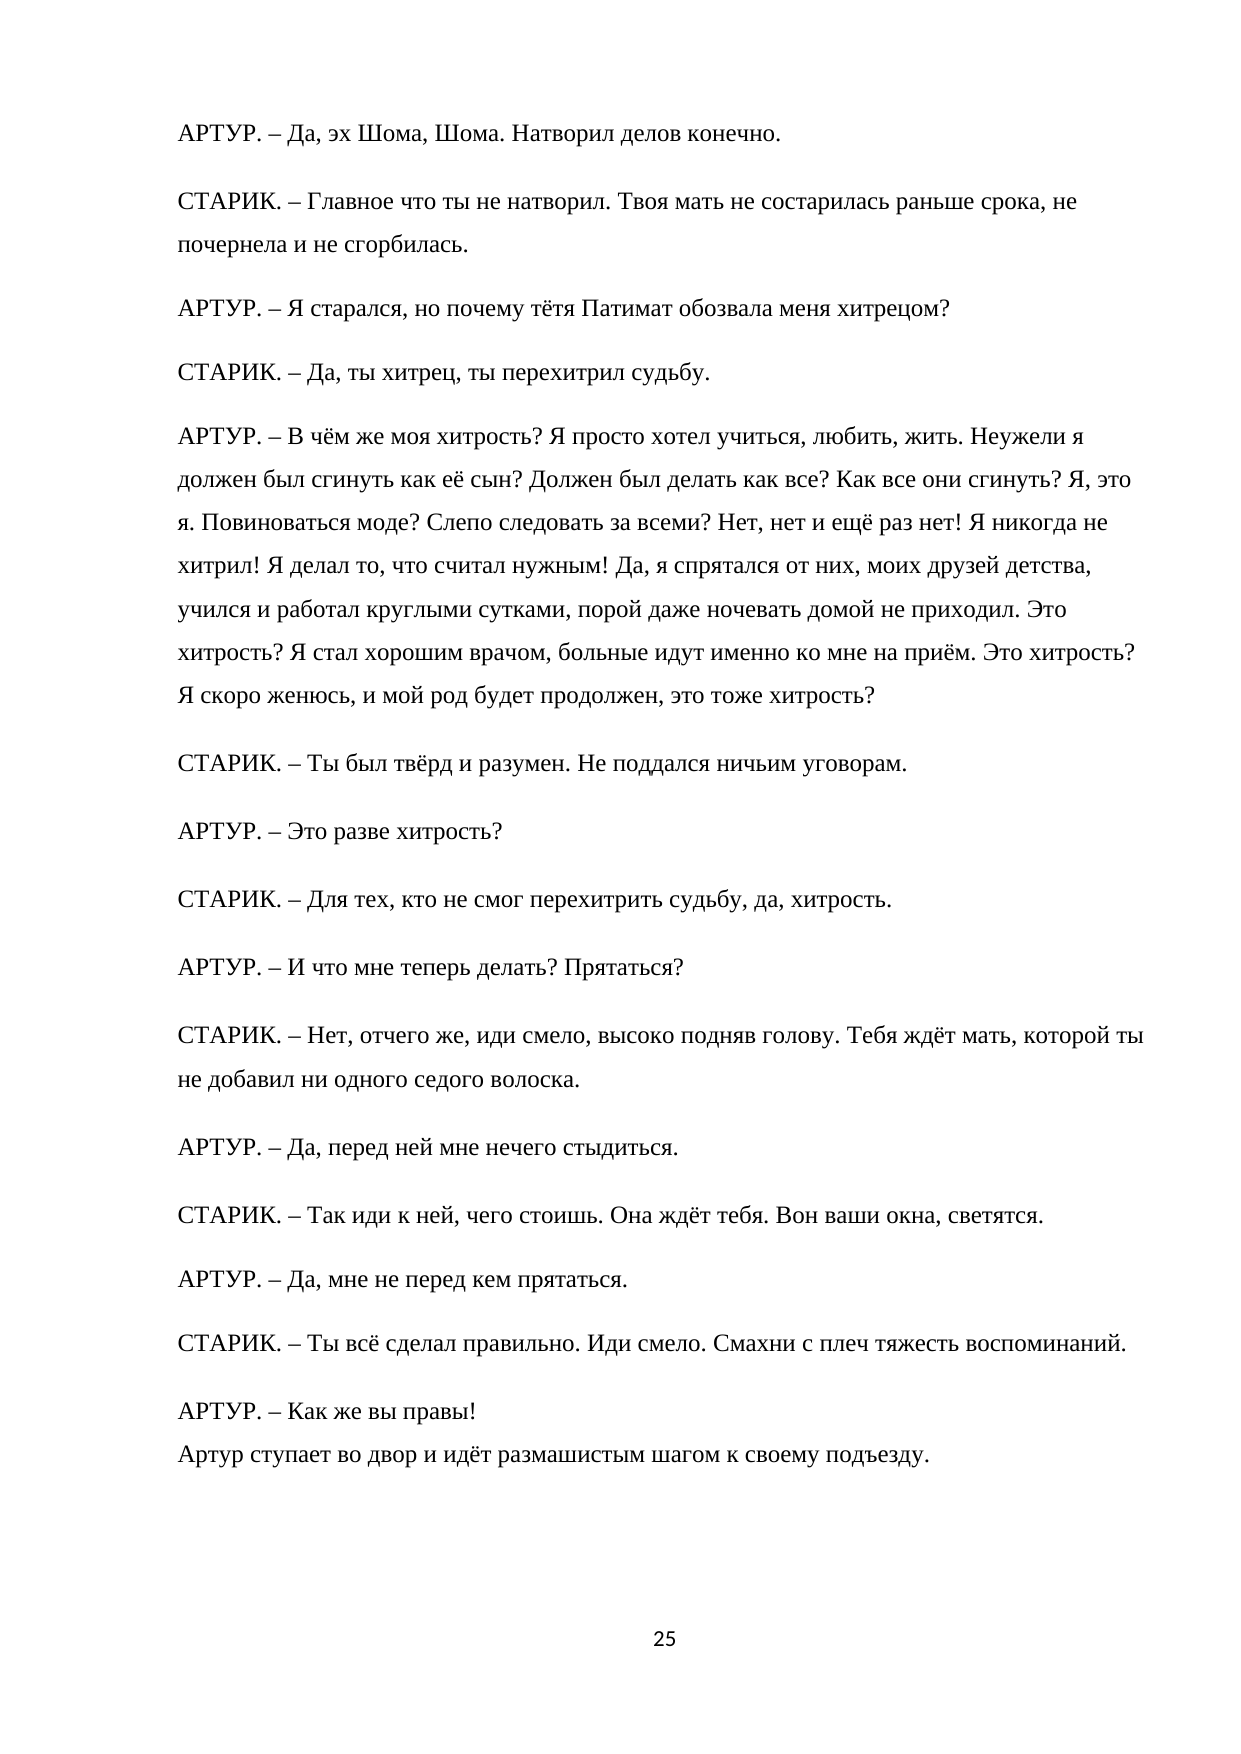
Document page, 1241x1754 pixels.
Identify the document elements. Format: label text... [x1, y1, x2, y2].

text СТАРИК. – Ты был твёрд и разумен. Не поддался ничьим уговорам. [177, 748, 1152, 777]
text СТАРИК. – Ты всё сделал правильно. Иди смело. Смахни с плеч тяжесть воспоминаний. [177, 1328, 1152, 1357]
text Артур ступает во двор и идёт размашистым шагом к своему подъезду. [177, 1439, 1152, 1468]
text СТАРИК. – Нет, отчего же, иди смело, высоко подняв голову. Тебя ждёт мать, которой ты не добавил ни одного седого волоска. [177, 1021, 1152, 1092]
text АРТУР. – Да, перед ней мне нечего стыдиться. [177, 1132, 1152, 1161]
text СТАРИК. – Для тех, кто не смог перехитрить судьбу, да, хитрость. [177, 884, 1152, 913]
text СТАРИК. – Так иди к ней, чего стоишь. Она ждёт тебя. Вон ваши окна, светятся. [177, 1200, 1152, 1229]
text СТАРИК. – Да, ты хитрец, ты перехитрил судьбу. [177, 357, 1152, 386]
text АРТУР. – Я старался, но почему тётя Патимат обозвала меня хитрецом? [177, 293, 1152, 322]
text АРТУР. – Да, эх Шома, Шома. Натворил делов конечно. [177, 118, 1152, 147]
text АРТУР. – Да, мне не перед кем прятаться. [177, 1264, 1152, 1293]
text АРТУР. – В чём же моя хитрость? Я просто хотел учиться, любить, жить. Неужели я должен был сгинуть как её сын? Должен был делать как все? Как все они сгинуть? Я, это я. Повиноваться моде? Слепо следовать за всеми? Нет, нет и ещё раз нет! Я никогда не хитрил! Я делал то, что считал нужным! Да, я спрятался от них, моих друзей детства, учился и работал круглыми сутками, порой даже ночевать домой не приходил. Это хитрость? Я стал хорошим врачом, больные идут именно ко мне на приём. Это хитрость? Я скоро женюсь, и мой род будет продолжен, это тоже хитрость? [177, 421, 1152, 709]
text АРТУР. – И что мне теперь делать? Прятаться? [177, 952, 1152, 981]
text АРТУР. – Как же вы правы! [177, 1396, 1152, 1425]
text СТАРИК. – Главное что ты не натворил. Твоя мать не состарилась раньше срока, не почернела и не сгорбилась. [177, 186, 1152, 258]
text АРТУР. – Это разве хитрость? [177, 816, 1152, 845]
